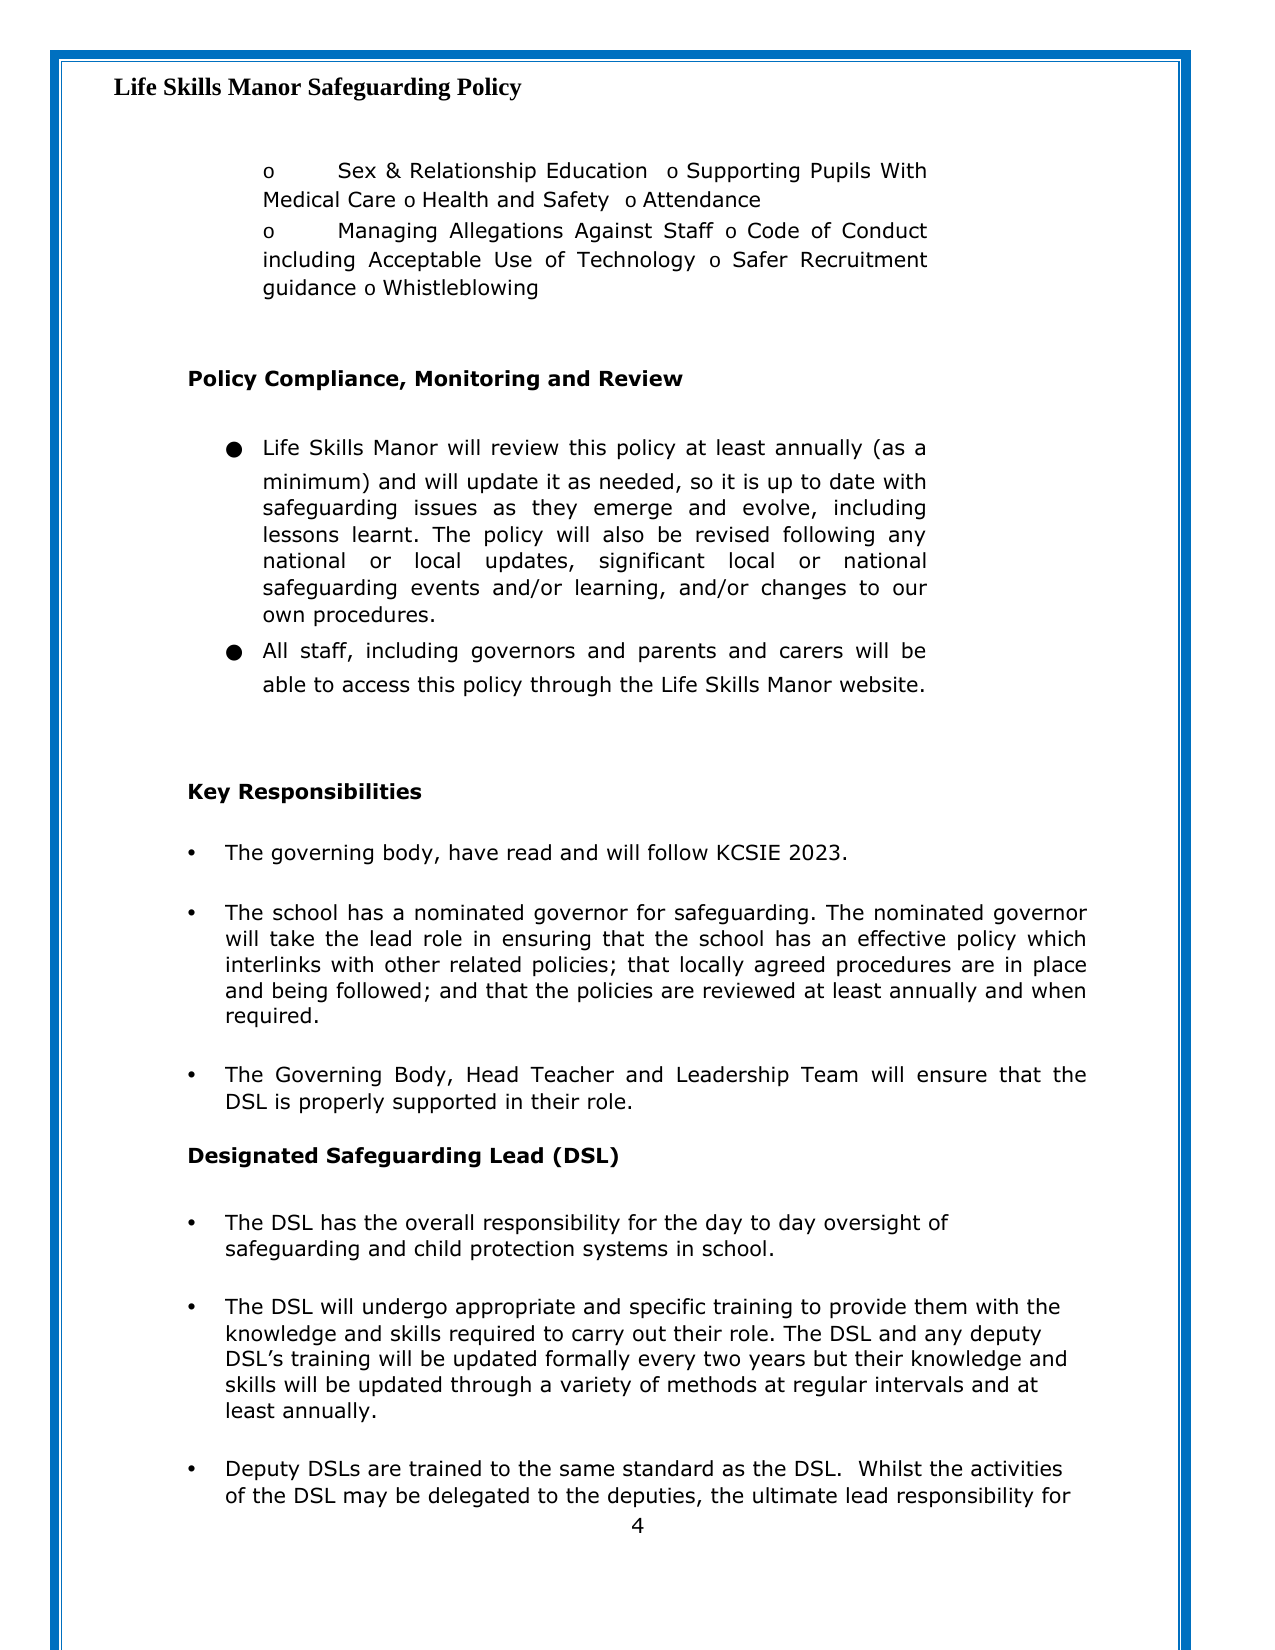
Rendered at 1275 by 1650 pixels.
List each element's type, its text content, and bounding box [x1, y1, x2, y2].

list The Governing Body, Head Teacher and Leadership Team will ensure that the DSL is properly supported in their role. [187, 1061, 1088, 1114]
list The DSL has the overall responsibility for the day to day oversight of safeguarding and child protection systems in school. [187, 1208, 1088, 1261]
subtitle Key Responsibilities [187, 779, 1088, 804]
list The DSL will undergo appropriate and specific training to provide them with the knowledge and skills required to carry out their role. The DSL and any deputy DSL’s training will be updated formally every two years but their knowledge and skills will be updated through a variety of methods at regular intervals and at least annually. [187, 1293, 1088, 1423]
list All staff, including governors and parents and carers will be able to access this policy through the Life Skills Manor website. [225, 628, 927, 697]
list Sex & Relationship Education o Supporting Pupils With Medical Care o Health and Safety o Attendance [262, 158, 927, 214]
list Life Skills Manor will review this policy at least annually (as a minimum) and will update it as needed, so it is up to date with safeguarding issues as they emerge and evolve, including lessons learnt. The policy will also be revised following any national or local updates, significant local or national safeguarding events and/or learning, and/or changes to our own procedures. [225, 424, 927, 626]
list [187, 1455, 1088, 1507]
list The school has a nominated governor for safeguarding. The nominated governor will take the lead role in ensuring that the school has an effective policy which interlinks with other related policies; that locally agreed procedures are in place and being followed; and that the policies are reviewed at least annually and when required. [187, 899, 1088, 1028]
text Policy Compliance, Monitoring and Review [187, 365, 927, 391]
list The governing body, have read and will follow KCSIE 2023. [187, 838, 1088, 865]
list Managing Allegations Against Staff o Code of Conduct including Acceptable Use of Technology o Safer Recruitment guidance o Whistleblowing [262, 218, 927, 302]
subtitle Designated Safeguarding Lead (DSL) [187, 1143, 1088, 1168]
